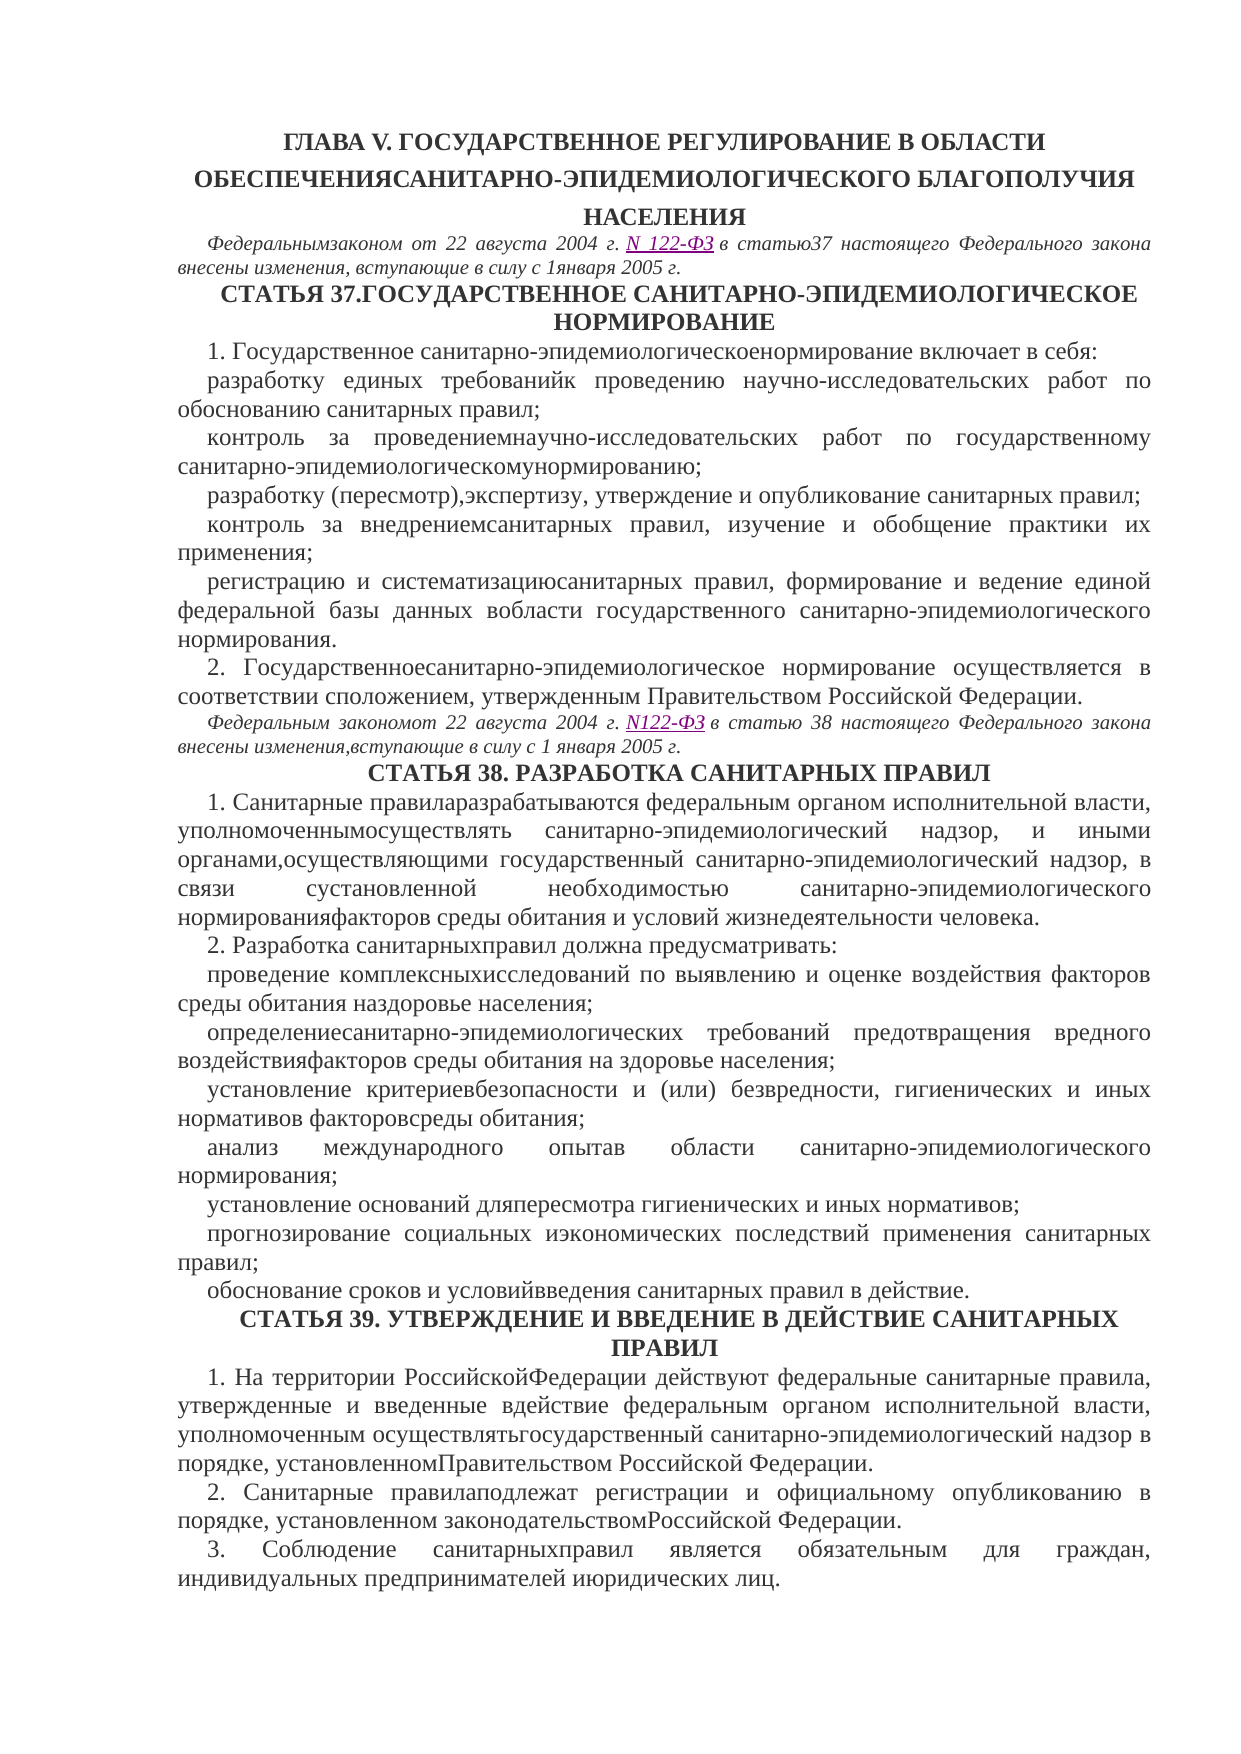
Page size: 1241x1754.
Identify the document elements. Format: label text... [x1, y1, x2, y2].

text 1. На территории РоссийскойФедерации действуют федеральные санитарные правила, утвержденные и введенные вдействие федеральным органом исполнительной власти, уполномоченным осуществлятьгосударственный санитарно-эпидемиологический надзор в порядке, установленномПравительством Российской Федерации. [177, 1362, 1152, 1477]
text 2. Государственноесанитарно-эпидемиологическое нормирование осуществляется в соответствии сположением, утвержденным Правительством Российской Федерации. [177, 652, 1152, 710]
text СТАТЬЯ 38. РАЗРАБОТКА САНИТАРНЫХ ПРАВИЛ [177, 758, 1152, 787]
text регистрацию и систематизациюсанитарных правил, формирование и ведение единой федеральной базы данных вобласти государственного санитарно-эпидемиологического нормирования. [177, 566, 1152, 652]
text контроль за проведениемнаучно-исследовательских работ по государственному санитарно-эпидемиологическомунормированию; [177, 422, 1152, 480]
text установление критериевбезопасности и (или) безвредности, гигиенических и иных нормативов факторовсреды обитания; [177, 1074, 1152, 1132]
text СТАТЬЯ 37.ГОСУДАРСТВЕННОЕ САНИТАРНО-ЭПИДЕМИОЛОГИЧЕСКОЕ НОРМИРОВАНИЕ [177, 279, 1152, 336]
text 2. Разработка санитарныхправил должна предусматривать: [177, 931, 1152, 959]
text разработку единых требованийк проведению научно-исследовательских работ по обоснованию санитарных правил; [177, 365, 1152, 422]
text 3. Соблюдение санитарныхправил является обязательным для граждан, индивидуальных предпринимателей июридических лиц. [177, 1534, 1152, 1592]
text Федеральным закономот 22 августа 2004 г. N122-ФЗ в статью 38 настоящего Федерального закона внесены изменения,вступающие в силу с 1 января 2005 г. [177, 710, 1152, 758]
text обоснование сроков и условийвведения санитарных правил в действие. [177, 1276, 1152, 1304]
text 1. Государственное санитарно-эпидемиологическоенормирование включает в себя: [177, 336, 1152, 365]
text проведение комплексныхисследований по выявлению и оценке воздействия факторов среды обитания наздоровье населения; [177, 959, 1152, 1017]
text ГЛАВА V. ГОСУДАРСТВЕННОЕ РЕГУЛИРОВАНИЕ В ОБЛАСТИ ОБЕСПЕЧЕНИЯСАНИТАРНО-ЭПИДЕМИОЛОГИЧЕСКОГО БЛАГОПОЛУЧИЯ НАСЕЛЕНИЯ [177, 118, 1152, 231]
text СТАТЬЯ 39. УТВЕРЖДЕНИЕ И ВВЕДЕНИЕ В ДЕЙСТВИЕ САНИТАРНЫХ ПРАВИЛ [177, 1304, 1152, 1362]
text разработку (пересмотр),экспертизу, утверждение и опубликование санитарных правил; [177, 480, 1152, 509]
text прогнозирование социальных иэкономических последствий применения санитарных правил; [177, 1218, 1152, 1276]
text 2. Санитарные правилаподлежат регистрации и официальному опубликованию в порядке, установленном законодательствомРоссийской Федерации. [177, 1477, 1152, 1534]
text Федеральнымзаконом от 22 августа 2004 г. N 122-ФЗ в статью37 настоящего Федерального закона внесены изменения, вступающие в силу с 1января 2005 г. [177, 231, 1152, 279]
text контроль за внедрениемсанитарных правил, изучение и обобщение практики их применения; [177, 509, 1152, 566]
text установление оснований дляпересмотра гигиенических и иных нормативов; [177, 1189, 1152, 1218]
text анализ международного опытав области санитарно-эпидемиологического нормирования; [177, 1132, 1152, 1189]
text 1. Санитарные правиларазрабатываются федеральным органом исполнительной власти, уполномоченнымосуществлять санитарно-эпидемиологический надзор, и иными органами,осуществляющими государственный санитарно-эпидемиологический надзор, в связи сустановленной необходимостью санитарно-эпидемиологического нормированияфакторов среды обитания и условий жизнедеятельности человека. [177, 787, 1152, 931]
text определениесанитарно-эпидемиологических требований предотвращения вредного воздействияфакторов среды обитания на здоровье населения; [177, 1017, 1152, 1074]
